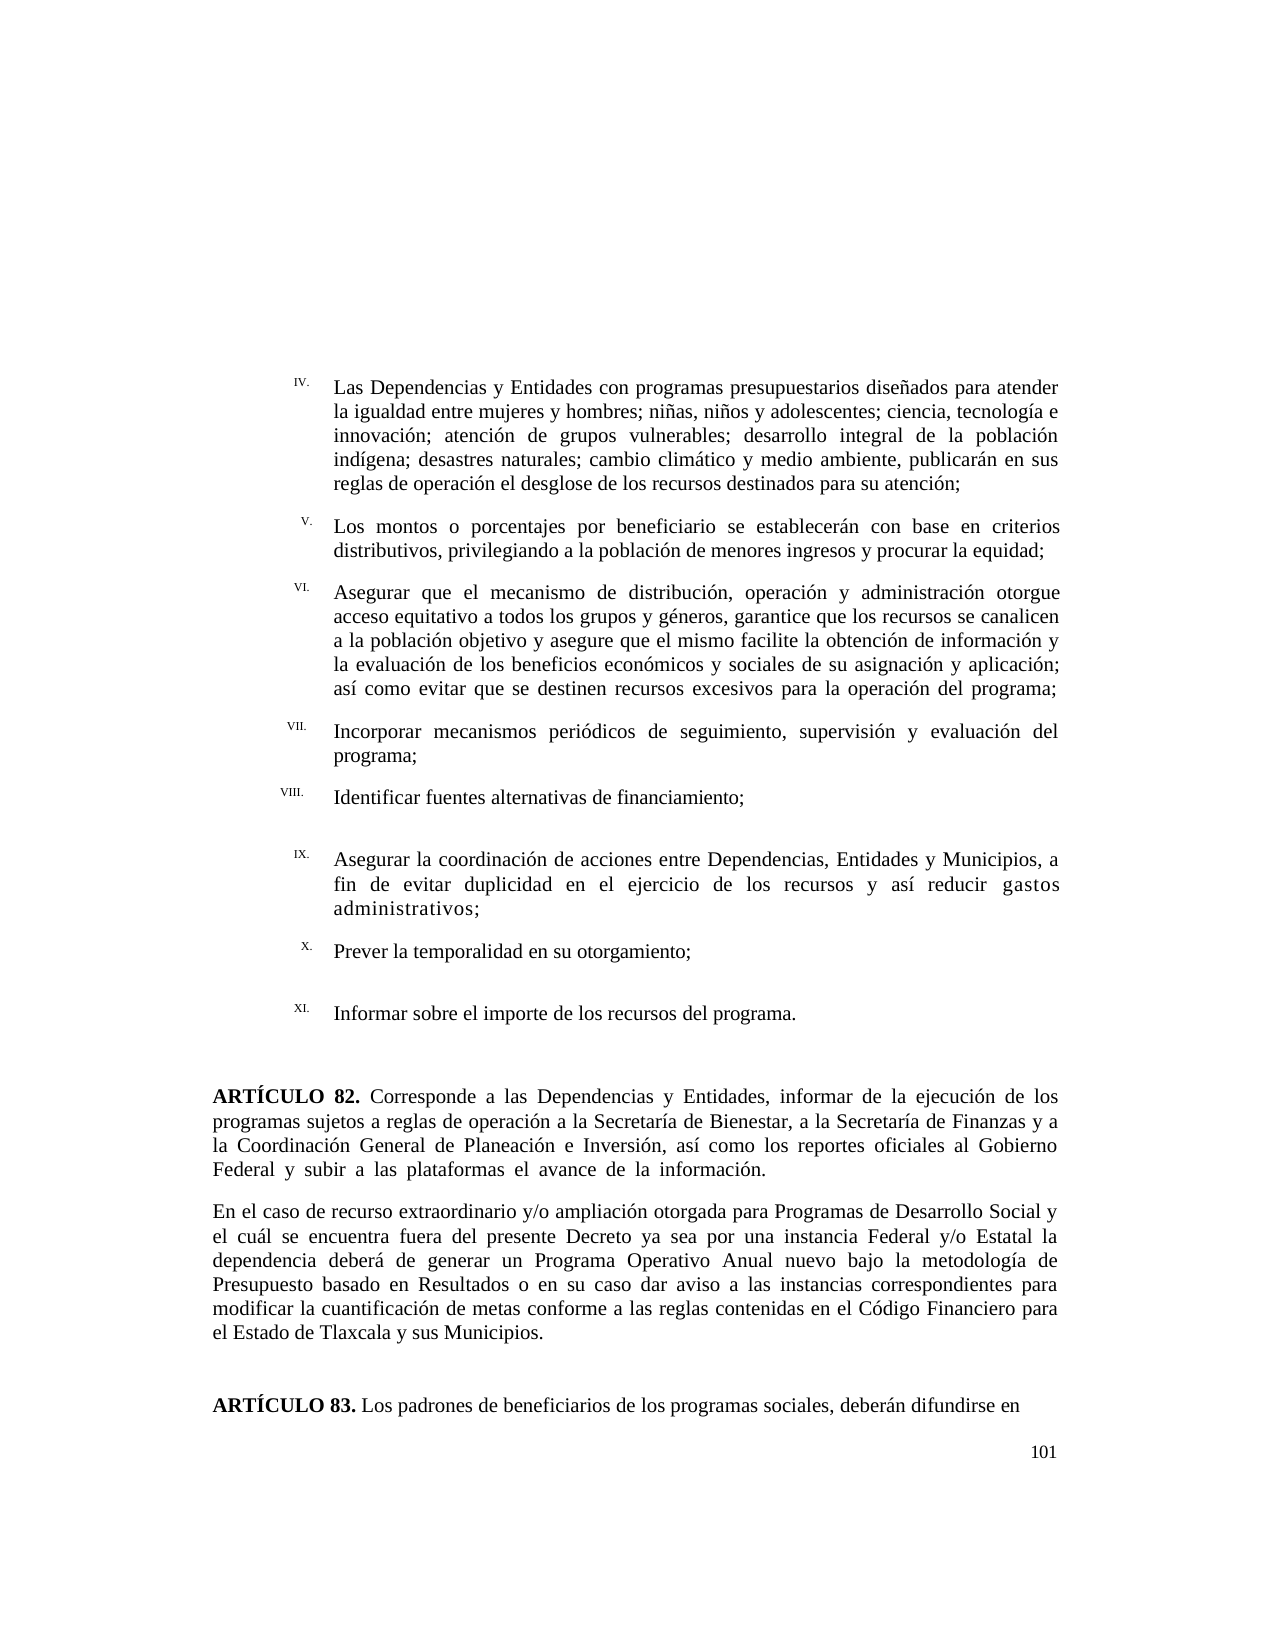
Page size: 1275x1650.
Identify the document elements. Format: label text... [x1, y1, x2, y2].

text ARTÍCULO 83. Los padrones de beneficiarios de los programas sociales, deberán difundirse en [212, 1393, 1096, 1417]
text ARTÍCULO 82. Corresponde a las Dependencias y Entidades, informar de la ejecución de los programas sujetos a reglas de operación a la Secretaría de Bienestar, a la Secretaría de Finanzas y a la Coordinación General de Planeación e Inversión, así como los reportes oficiales al Gobierno Federal y subir a las plataformas el avance de la información. [212, 1084, 1059, 1181]
list Incorporar mecanismos periódicos de seguimiento, supervisión y evaluación del programa; [287, 719, 1059, 767]
list Prever la temporalidad en su otorgamiento; [301, 938, 1096, 963]
text En el caso de recurso extraordinario y/o ampliación otorgada para Programas de Desarrollo Social y el cuál se encuentra fuera del presente Decreto ya sea por una instancia Federal y/o Estatal la dependencia deberá de generar un Programa Operativo Anual nuevo bajo la metodología de Presupuesto basado en Resultados o en su caso dar aviso a las instancias correspondientes para modificar la cuantificación de metas conforme a las reglas contenidas en el Código Financiero para el Estado de Tlaxcala y sus Municipios. [212, 1199, 1059, 1344]
list Identificar fuentes alternativas de financiamiento; [280, 785, 1096, 809]
list Informar sobre el importe de los recursos del programa. [294, 1001, 1096, 1025]
list Asegurar que el mecanismo de distribución, operación y administración otorgue acceso equitativo a todos los grupos y géneros, garantice que los recursos se canalicen a la población objetivo y asegure que el mismo facilite la obtención de información y la evaluación de los beneficios económicos y sociales de su asignación y aplicación; así como evitar que se destinen recursos excesivos para la operación del programa; [294, 580, 1061, 700]
list Las Dependencias y Entidades con programas presupuestarios diseñados para atender la igualdad entre mujeres y hombres; niñas, niños y adolescentes; ciencia, tecnología e innovación; atención de grupos vulnerables; desarrollo integral de la población indígena; desastres naturales; cambio climático y medio ambiente, publicarán en sus reglas de operación el desglose de los recursos destinados para su atención; [294, 375, 1059, 495]
list Asegurar la coordinación de acciones entre Dependencias, Entidades y Municipios, a fin de evitar duplicidad en el ejercicio de los recursos y así reducir gastos administrativos; [294, 847, 1060, 919]
list Los montos o porcentajes por beneficiario se establecerán con base en criterios distributivos, privilegiando a la población de menores ingresos y procurar la equidad; [301, 514, 1061, 562]
